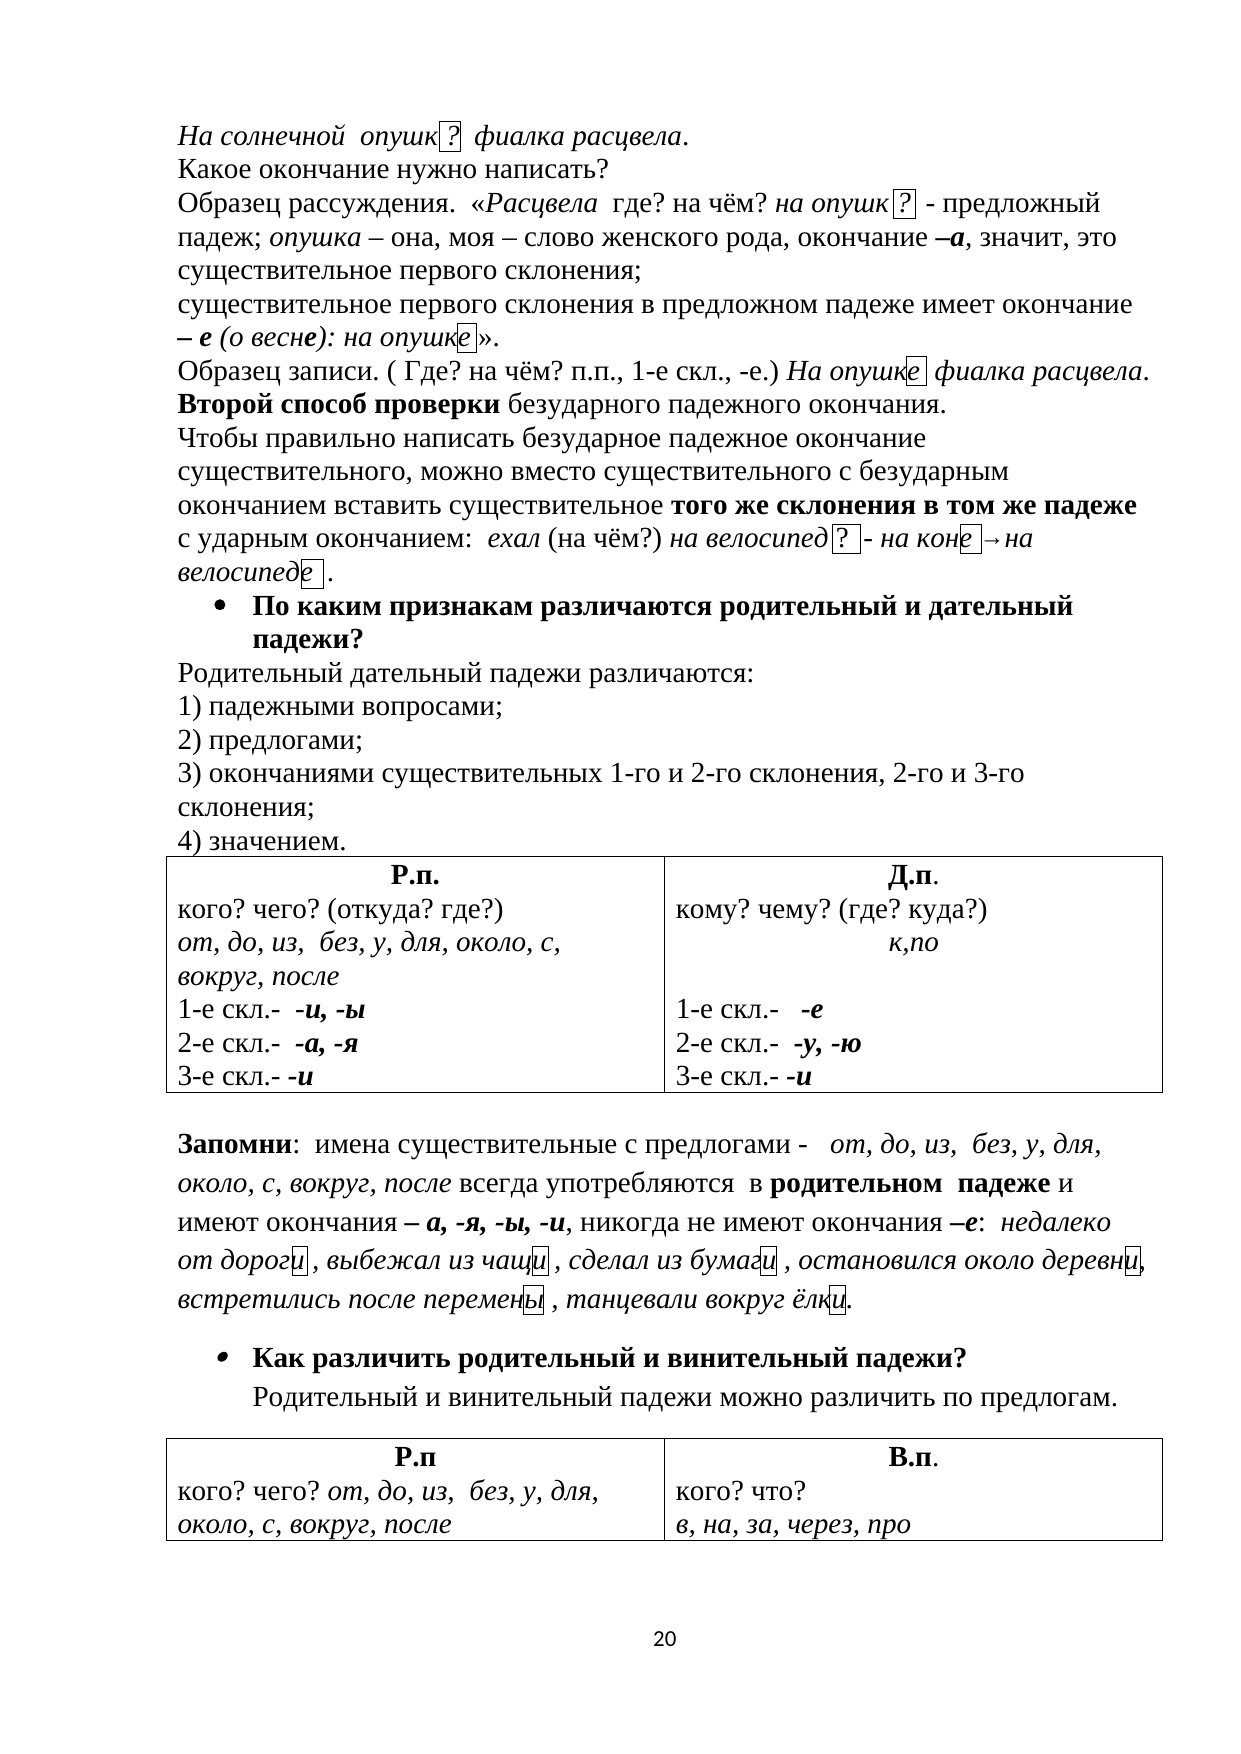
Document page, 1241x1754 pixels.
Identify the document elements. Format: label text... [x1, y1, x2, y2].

text 2) предлогами; [177, 722, 1152, 756]
text 3) окончаниями существительных 1-го и 2-го склонения, 2-го и 3-го склонения; [177, 756, 1152, 823]
list Как различить родительный и винительный падежи? [215, 1340, 1152, 1374]
text Второй способ проверки безударного падежного окончания. [177, 386, 1152, 420]
list Родительный и винительный падежи можно различить по предлогам. [252, 1379, 1152, 1412]
text Образец записи. ( Где? на чём? п.п., 1-е скл., -е.) На опушке фиалка расцвела. [177, 353, 1152, 386]
table_header Д.п. кому? чему? (где? куда?) к,по 1-е скл.- -е 2-е скл.- -у, -ю 3-е скл.- -и [665, 857, 1162, 1092]
table_header Р.п кого? чего? от, до, из, без, у, для, около, с, вокруг, после [167, 1439, 664, 1540]
text Какое окончание нужно написать? [177, 152, 1152, 185]
text Родительный дательный падежи различаются: [177, 655, 1152, 688]
text Образец рассуждения. «Расцвела где? на чём? на опушк ? - предложный падеж; опушка – она, моя – слово женского рода, окончание –а, значит, это существительное первого склонения; [177, 185, 1152, 286]
text Чтобы правильно написать безударное падежное окончание существительного, можно вместо существительного с безударным окончанием вставить существительное того же склонения в том же падеже с ударным окончанием: ехал (на чём?) на велосипед ? - на коне на велосипеде . [177, 420, 1152, 588]
table_header В.п. кого? что? в, на, за, через, про [665, 1439, 1162, 1540]
list По каким признакам различаются родительный и дательный падежи? [215, 588, 1152, 655]
text 1) падежными вопросами; [177, 688, 1152, 722]
table_header Р.п. кого? чего? (откуда? где?) от, до, из, без, у, для, около, с, вокруг, после 1-е скл.- -и, -ы 2-е скл.- -а, -я 3-е скл.- -и [167, 857, 664, 1092]
text существительное первого склонения в предложном падеже имеет окончание – е (о весне): на опушке ». [177, 286, 1152, 353]
text На солнечной опушк ? фиалка расцвела. [177, 118, 1152, 152]
text 4) значением. [177, 823, 1152, 856]
text Запомни: имена существительные с предлогами - от, до, из, без, у, для, около, с, вокруг, после всегда употребляются в родительном падеже и имеют окончания – а, -я, -ы, -и, никогда не имеют окончания –е: недалеко от дороги , выбежал из чащи , сделал из бумаги , остановился около деревни, встретились после перемены , танцевали вокруг ёлки. [177, 1127, 1152, 1314]
